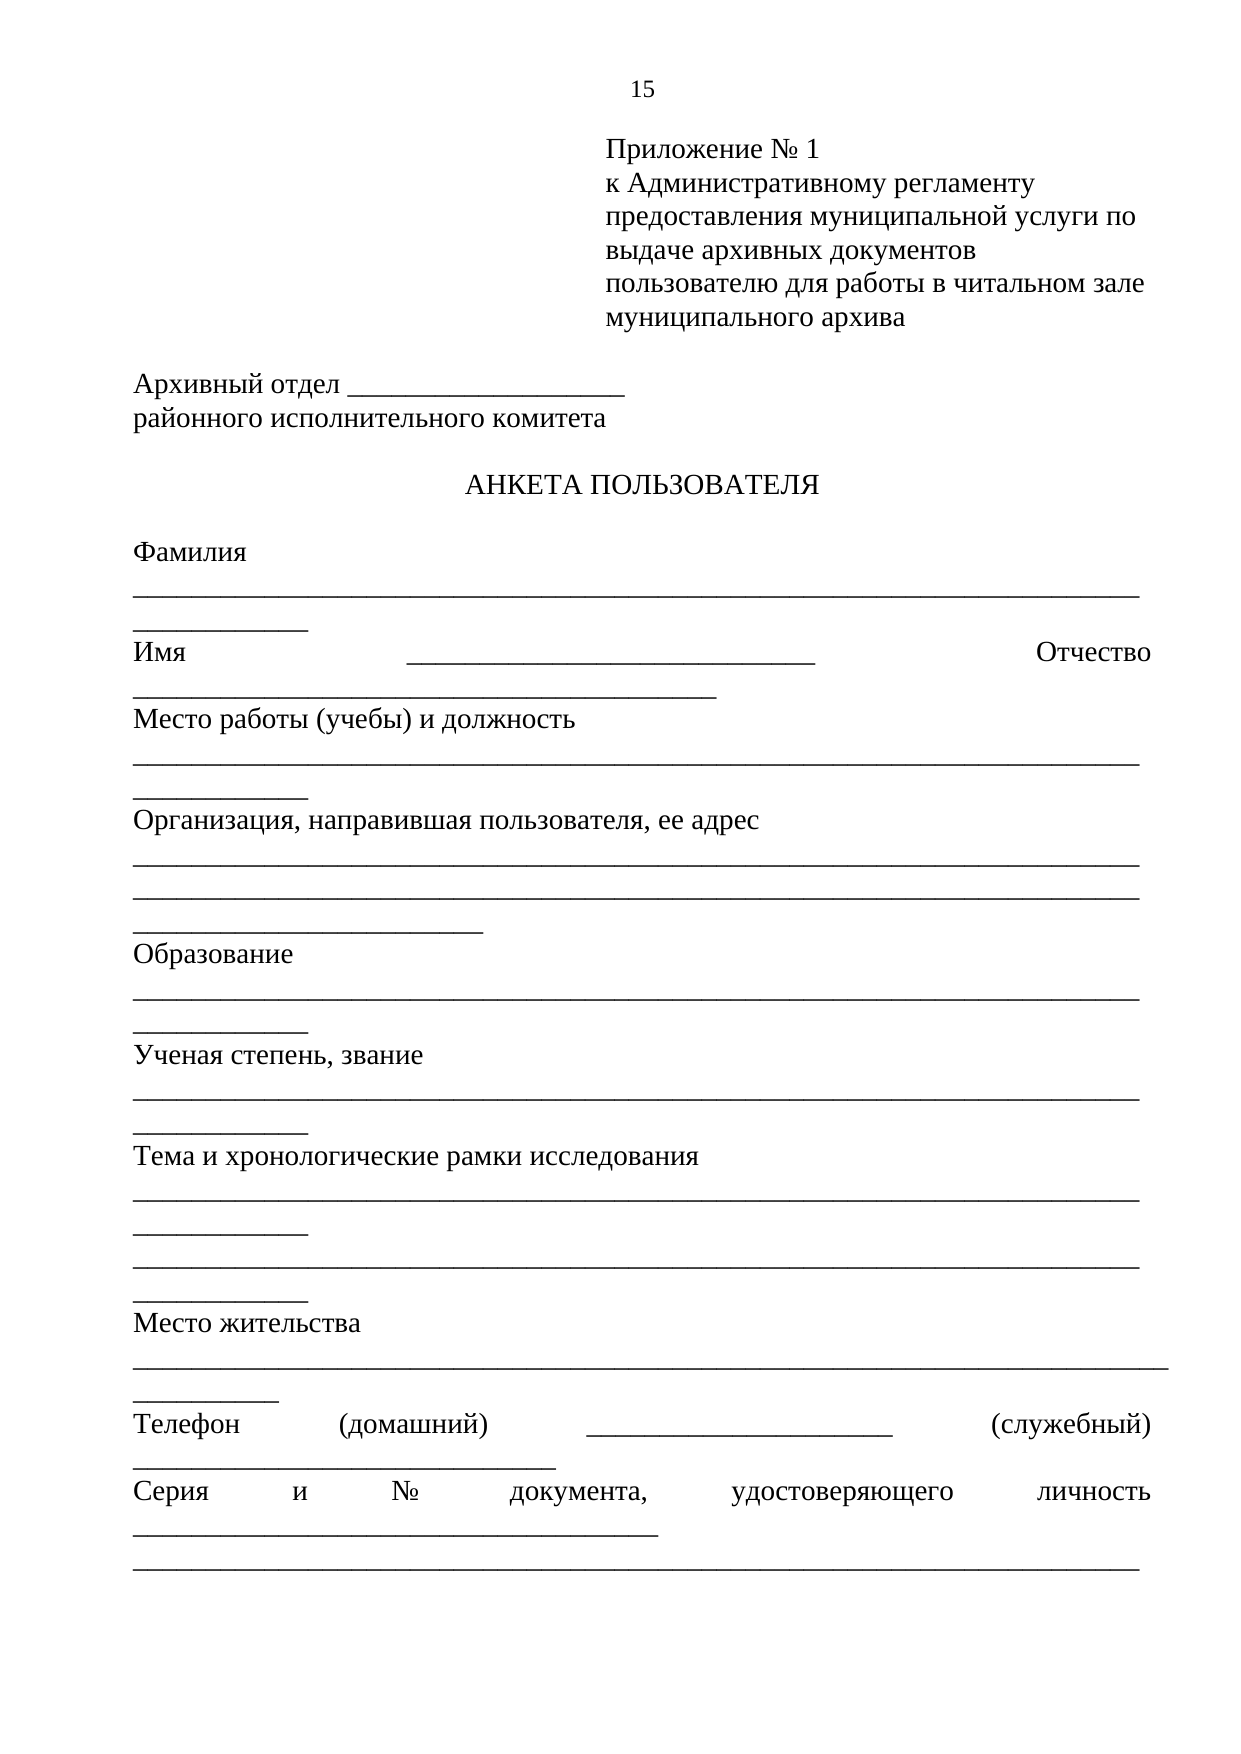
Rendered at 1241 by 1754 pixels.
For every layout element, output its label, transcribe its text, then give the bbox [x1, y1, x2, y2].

text Тема и хронологические рамки исследования _________________________________________________________________________________ [133, 1138, 1152, 1238]
text Организация, направившая пользователя, ее адрес __________________________________________________________________________________________________________________________________________________________________ [133, 802, 1152, 936]
text Место жительства _________________________________________________________________________________ [133, 1305, 1176, 1406]
text Место работы (учебы) и должность _________________________________________________________________________________ [133, 702, 1152, 802]
text Приложение № 1 [605, 131, 1152, 165]
text Имя ____________________________ Отчество ________________________________________ [133, 634, 1152, 702]
text _____________________________________________________________________ [133, 1540, 1152, 1574]
text районного исполнительного комитета [133, 400, 1152, 433]
text Фамилия _________________________________________________________________________________ [133, 534, 1152, 634]
text Ученая степень, звание _________________________________________________________________________________ [133, 1037, 1152, 1138]
text Телефон (домашний) _____________________ (служебный) _____________________________ [133, 1406, 1152, 1473]
text предоставления муниципальной услуги по выдаче архивных документов пользователю для работы в читальном зале муниципального архива [605, 198, 1152, 333]
text _________________________________________________________________________________ [133, 1238, 1152, 1305]
text АНКЕТА ПОЛЬЗОВАТЕЛЯ [133, 467, 1152, 500]
text Образование _________________________________________________________________________________ [133, 936, 1152, 1037]
text Серия и № документа, удостоверяющего личность ____________________________________ [133, 1473, 1152, 1540]
text Архивный отдел ___________________ [133, 366, 1152, 400]
text к Административному регламенту [605, 165, 1152, 198]
